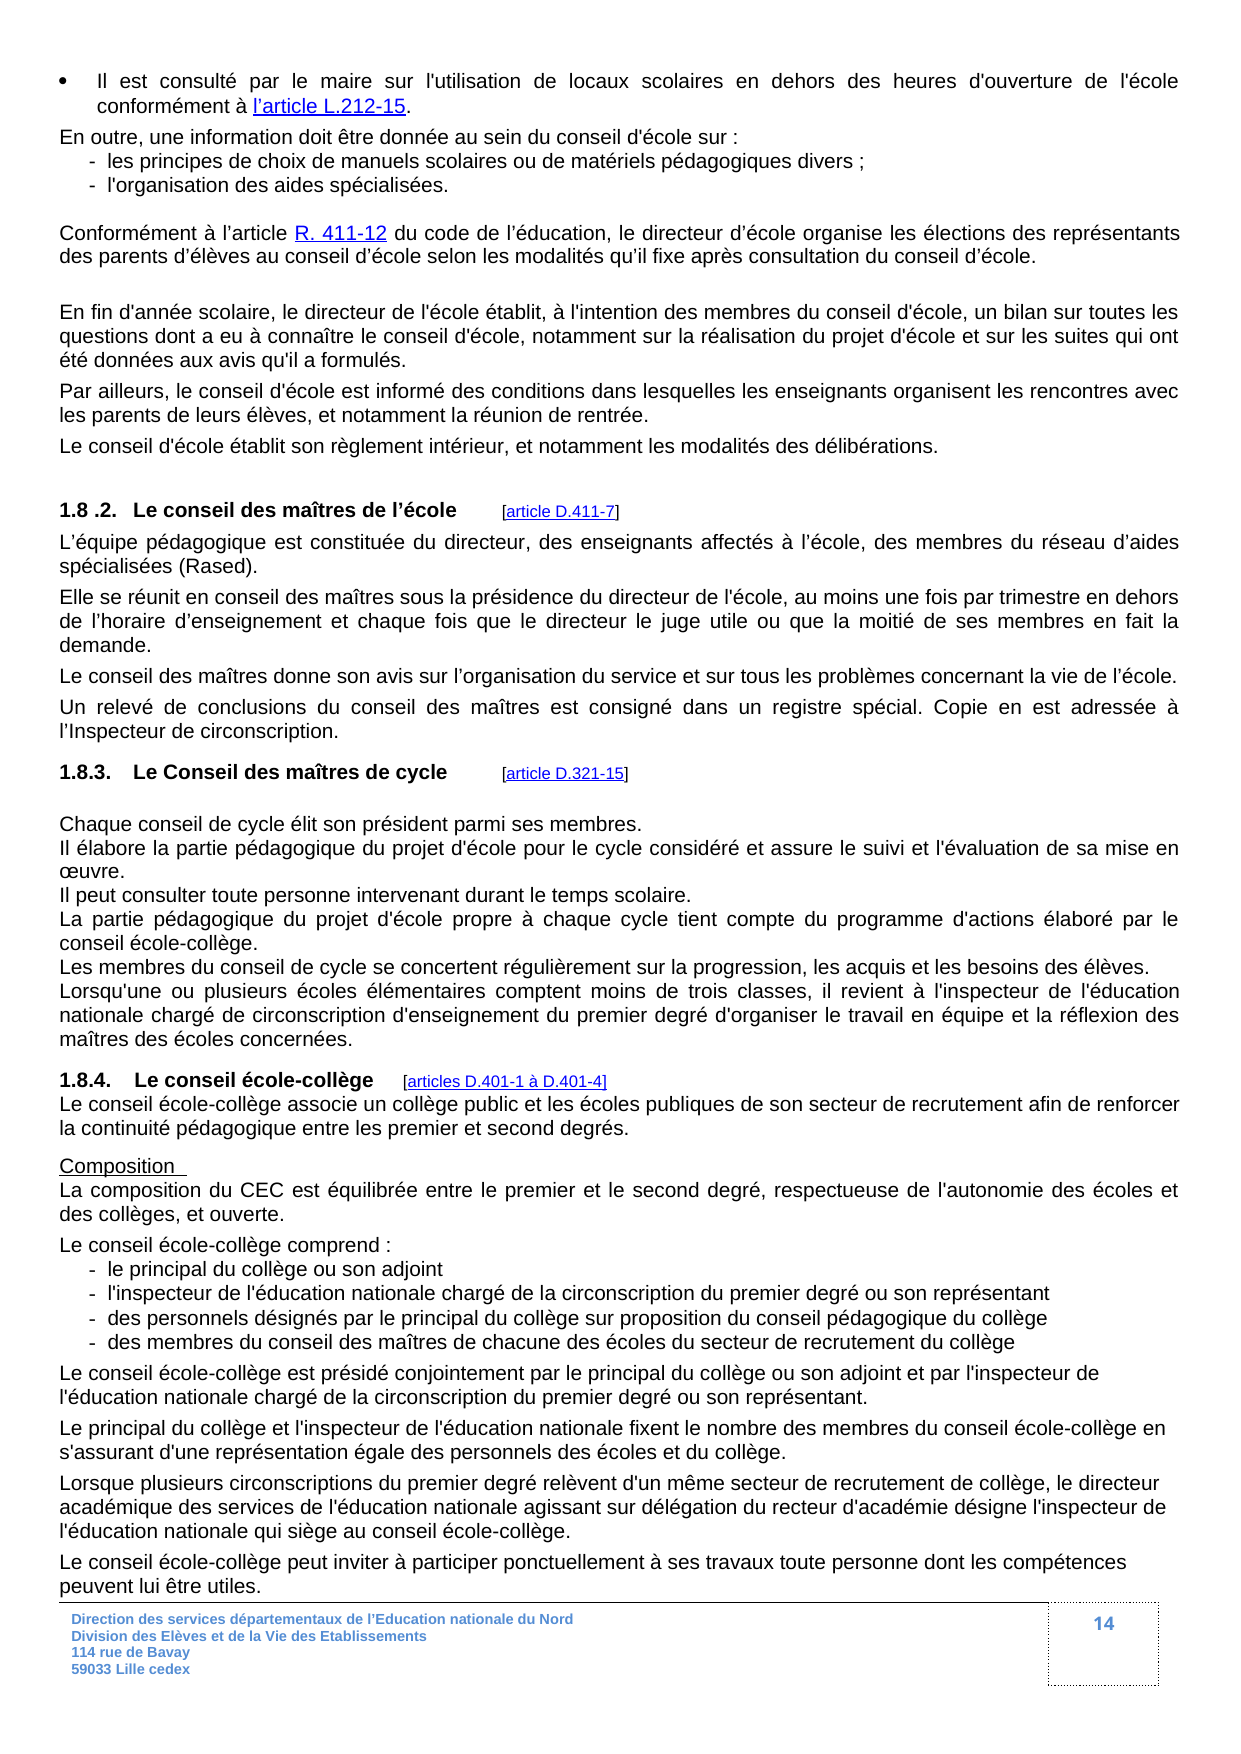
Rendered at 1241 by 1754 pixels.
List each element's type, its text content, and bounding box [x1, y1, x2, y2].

text La partie pédagogique du projet d'école propre à chaque cycle tient compte du programme d'actions élaboré par le conseil école-collège. [59, 907, 1181, 955]
text Les membres du conseil de cycle se concertent régulièrement sur la progression, les acquis et les besoins des élèves. [59, 955, 1181, 979]
list l'inspecteur de l'éducation nationale chargé de la circonscription du premier degré ou son représentant [88, 1281, 1181, 1305]
list des membres du conseil des maîtres de chacune des écoles du secteur de recrutement du collège [88, 1329, 1181, 1354]
text 1.8.4. Le conseil école-collège [articles D.401-1 à D.401-4] [59, 1068, 1181, 1092]
list Il est consulté par le maire sur l'utilisation de locaux scolaires en dehors des heures d'ouverture de l'école conformément à l’article L.212-15. [59, 69, 1181, 117]
text Lorsqu'une ou plusieurs écoles élémentaires comptent moins de trois classes, il revient à l'inspecteur de l'éducation nationale chargé de circonscription d'enseignement du premier degré d'organiser le travail en équipe et la réflexion des maîtres des écoles concernées. [59, 979, 1181, 1051]
text 1.8.3. Le Conseil des maîtres de cycle [article D.321-15] [59, 759, 1181, 783]
text Le conseil d'école établit son règlement intérieur, et notamment les modalités des délibérations. [59, 434, 1181, 458]
text Le conseil école-collège comprend : [59, 1233, 1181, 1257]
text Le conseil des maîtres donne son avis sur l’organisation du service et sur tous les problèmes concernant la vie de l’école. [59, 664, 1181, 688]
text - l'organisation des aides spécialisées. [88, 172, 1181, 196]
text La composition du CEC est équilibrée entre le premier et le second degré, respectueuse de l'autonomie des écoles et des collèges, et ouverte. [59, 1178, 1181, 1226]
text Il élabore la partie pédagogique du projet d'école pour le cycle considéré et assure le suivi et l'évaluation de sa mise en œuvre. [59, 835, 1181, 883]
text L’équipe pédagogique est constituée du directeur, des enseignants affectés à l’école, des membres du réseau d’aides spécialisées (Rased). [59, 529, 1181, 577]
text Par ailleurs, le conseil d'école est informé des conditions dans lesquelles les enseignants organisent les rencontres avec les parents de leurs élèves, et notamment la réunion de rentrée. [59, 378, 1181, 426]
list le principal du collège ou son adjoint [88, 1257, 1181, 1281]
text 1.8 .2. Le conseil des maîtres de l’école [article D.411-7] [59, 498, 1181, 522]
text En outre, une information doit être donnée au sein du conseil d'école sur : [59, 124, 1181, 148]
text Le conseil école-collège associe un collège public et les écoles publiques de son secteur de recrutement afin de renforcer la continuité pédagogique entre les premier et second degrés. [59, 1092, 1181, 1140]
text Il peut consulter toute personne intervenant durant le temps scolaire. [59, 883, 1181, 907]
text Conformément à l’article R. 411-12 du code de l’éducation, le directeur d’école organise les élections des représentants des parents d’élèves au conseil d’école selon les modalités qu’il fixe après consultation du conseil d’école. [59, 220, 1181, 268]
text - les principes de choix de manuels scolaires ou de matériels pédagogiques divers ; [88, 148, 1181, 172]
text Le conseil école-collège est présidé conjointement par le principal du collège ou son adjoint et par l'inspecteur de l'éducation nationale chargé de la circonscription du premier degré ou son représentant. Le principal du collège et l'inspecteur de l'éducation nationale fixent le nombre des membres du conseil école-collège en s'assurant d'une représentation égale des personnels des écoles et du collège. Lorsque plusieurs circonscriptions du premier degré relèvent d'un même secteur de recrutement de collège, le directeur académique des services de l'éducation nationale agissant sur délégation du recteur d'académie désigne l'inspecteur de l'éducation nationale qui siège au conseil école-collège. Le conseil école-collège peut inviter à participer ponctuellement à ses travaux toute personne dont les compétences peuvent lui être utiles. [59, 1361, 1181, 1598]
text En fin d'année scolaire, le directeur de l'école établit, à l'intention des membres du conseil d'école, un bilan sur toutes les questions dont a eu à connaître le conseil d'école, notamment sur la réalisation du projet d'école et sur les suites qui ont été données aux avis qu'il a formulés. [59, 299, 1181, 371]
text Elle se réunit en conseil des maîtres sous la présidence du directeur de l'école, au moins une fois par trimestre en dehors de l’horaire d’enseignement et chaque fois que le directeur le juge utile ou que la moitié de ses membres en fait la demande. [59, 584, 1181, 656]
text Composition [59, 1154, 1181, 1178]
list des personnels désignés par le principal du collège sur proposition du conseil pédagogique du collège [88, 1305, 1181, 1329]
text Un relevé de conclusions du conseil des maîtres est consigné dans un registre spécial. Copie en est adressée à l’Inspecteur de circonscription. [59, 695, 1181, 743]
text Chaque conseil de cycle élit son président parmi ses membres. [59, 811, 1181, 835]
